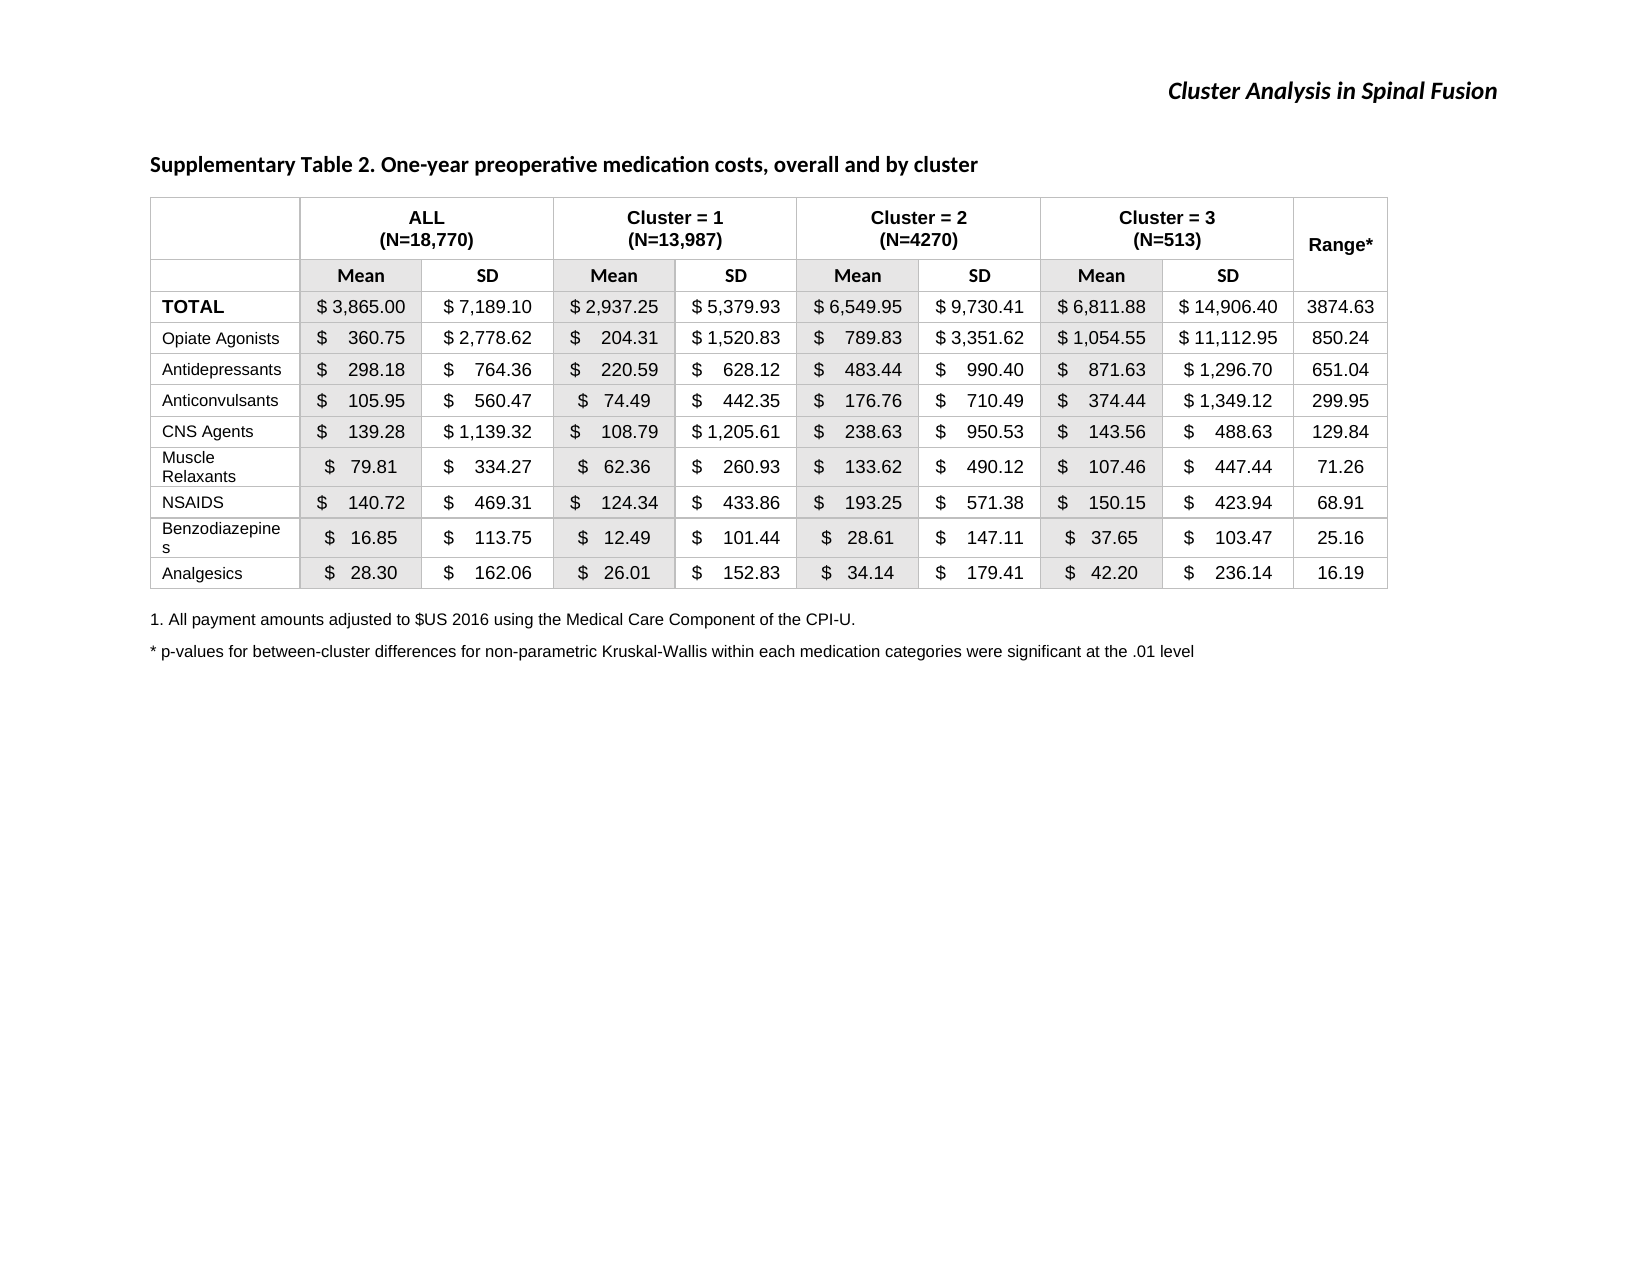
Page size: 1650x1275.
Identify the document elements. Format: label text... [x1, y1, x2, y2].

table_cell 651.04 [1294, 354, 1387, 384]
table_cell Anticonvulsants [151, 385, 299, 416]
table_cell [151, 260, 299, 291]
table_cell $ 488.63 [1163, 417, 1293, 447]
table_cell 3874.63 [1294, 292, 1387, 322]
table_header Cluster = 3 (N=513) [1041, 198, 1293, 259]
table_cell $ 442.35 [676, 385, 796, 416]
table_cell $ 101.44 [676, 519, 796, 557]
table_cell $ 37.65 [1041, 519, 1162, 557]
table_cell $ 764.36 [422, 354, 553, 384]
table_cell SD [1163, 260, 1293, 291]
table_cell CNS Agents [151, 417, 299, 447]
table_cell $ 571.38 [919, 487, 1040, 517]
table_cell $ 1,296.70 [1163, 354, 1293, 384]
table_cell $ 26.01 [554, 558, 674, 588]
table_cell $ 152.83 [676, 558, 796, 588]
table_cell $ 6,811.88 [1041, 292, 1162, 322]
table_cell $ 710.49 [919, 385, 1040, 416]
table_cell $ 298.18 [301, 354, 421, 384]
table_cell $ 140.72 [301, 487, 421, 517]
table_cell $ 260.93 [676, 448, 796, 486]
table_cell $ 871.63 [1041, 354, 1162, 384]
table_cell Mean [797, 260, 918, 291]
text Supplementary Table 2. One-year preoperative medication costs, overall and by cluster [150, 150, 1500, 178]
table_cell $ 34.14 [797, 558, 918, 588]
table_header Cluster = 2 (N=4270) [797, 198, 1040, 259]
table_cell $ 5,379.93 [676, 292, 796, 322]
table_cell 71.26 [1294, 448, 1387, 486]
table_cell 850.24 [1294, 323, 1387, 353]
table_cell $ 2,778.62 [422, 323, 553, 353]
table_cell $ 238.63 [797, 417, 918, 447]
table_cell $ 124.34 [554, 487, 674, 517]
table_cell $ 490.12 [919, 448, 1040, 486]
table_cell 25.16 [1294, 519, 1387, 557]
table_cell $ 220.59 [554, 354, 674, 384]
table_cell $ 1,205.61 [676, 417, 796, 447]
table_cell $ 42.20 [1041, 558, 1162, 588]
table_cell $ 990.40 [919, 354, 1040, 384]
table_header Range* [1294, 198, 1387, 291]
table_cell $ 433.86 [676, 487, 796, 517]
table_cell $ 12.49 [554, 519, 674, 557]
table_cell $ 139.28 [301, 417, 421, 447]
table_cell $ 1,139.32 [422, 417, 553, 447]
table_cell $ 374.44 [1041, 385, 1162, 416]
table_cell 68.91 [1294, 487, 1387, 517]
table_cell $ 179.41 [919, 558, 1040, 588]
table_cell $ 447.44 [1163, 448, 1293, 486]
text * p-values for between-cluster differences for non-parametric Kruskal-Wallis within each medication categories were significant at the .01 level [150, 641, 1500, 661]
table_cell $ 3,865.00 [301, 292, 421, 322]
table_cell $ 105.95 [301, 385, 421, 416]
table_cell $ 14,906.40 [1163, 292, 1293, 322]
table_cell $ 162.06 [422, 558, 553, 588]
table_header [151, 198, 299, 259]
table_cell $ 469.31 [422, 487, 553, 517]
table_cell $ 1,054.55 [1041, 323, 1162, 353]
table_cell $ 334.27 [422, 448, 553, 486]
table_cell $ 176.76 [797, 385, 918, 416]
table_cell $ 113.75 [422, 519, 553, 557]
table_cell $ 62.36 [554, 448, 674, 486]
table_cell 16.19 [1294, 558, 1387, 588]
table_cell $ 6,549.95 [797, 292, 918, 322]
text 1. All payment amounts adjusted to $US 2016 using the Medical Care Component of the CPI-U. [150, 610, 1521, 629]
table_cell $ 193.25 [797, 487, 918, 517]
table_header ALL (N=18,770) [301, 198, 553, 259]
table_cell SD [422, 260, 553, 291]
table_cell NSAIDS [151, 487, 299, 517]
table_cell $ 147.11 [919, 519, 1040, 557]
table_cell $ 74.49 [554, 385, 674, 416]
table_cell $ 150.15 [1041, 487, 1162, 517]
table_cell $ 28.61 [797, 519, 918, 557]
table_cell $ 423.94 [1163, 487, 1293, 517]
table_cell Mean [1041, 260, 1162, 291]
table_cell Mean [301, 260, 421, 291]
table_cell Analgesics [151, 558, 299, 588]
table_cell $ 133.62 [797, 448, 918, 486]
table_cell $ 1,520.83 [676, 323, 796, 353]
table_cell $ 560.47 [422, 385, 553, 416]
table_cell Muscle Relaxants [151, 448, 299, 486]
table_cell 299.95 [1294, 385, 1387, 416]
table_cell $ 107.46 [1041, 448, 1162, 486]
table_cell $ 204.31 [554, 323, 674, 353]
table_cell Mean [554, 260, 674, 291]
table_cell $ 236.14 [1163, 558, 1293, 588]
table_cell $ 1,349.12 [1163, 385, 1293, 416]
table_cell $ 3,351.62 [919, 323, 1040, 353]
table_cell $ 143.56 [1041, 417, 1162, 447]
table_cell $ 360.75 [301, 323, 421, 353]
table_cell SD [676, 260, 796, 291]
table_cell Benzodiazepines [151, 519, 299, 557]
table_cell $ 2,937.25 [554, 292, 674, 322]
table_cell $ 9,730.41 [919, 292, 1040, 322]
table_cell Antidepressants [151, 354, 299, 384]
table_cell $ 103.47 [1163, 519, 1293, 557]
table_header Cluster = 1 (N=13,987) [554, 198, 796, 259]
table_cell $ 28.30 [301, 558, 421, 588]
table_cell TOTAL [151, 292, 299, 322]
table_cell $ 628.12 [676, 354, 796, 384]
table_cell $ 950.53 [919, 417, 1040, 447]
table_cell SD [919, 260, 1040, 291]
table_cell $ 7,189.10 [422, 292, 553, 322]
table_cell $ 16.85 [301, 519, 421, 557]
table_cell Opiate Agonists [151, 323, 299, 353]
table_cell $ 79.81 [301, 448, 421, 486]
table_cell $ 108.79 [554, 417, 674, 447]
table_cell 129.84 [1294, 417, 1387, 447]
table_cell $ 789.83 [797, 323, 918, 353]
table_cell $ 483.44 [797, 354, 918, 384]
table_cell $ 11,112.95 [1163, 323, 1293, 353]
